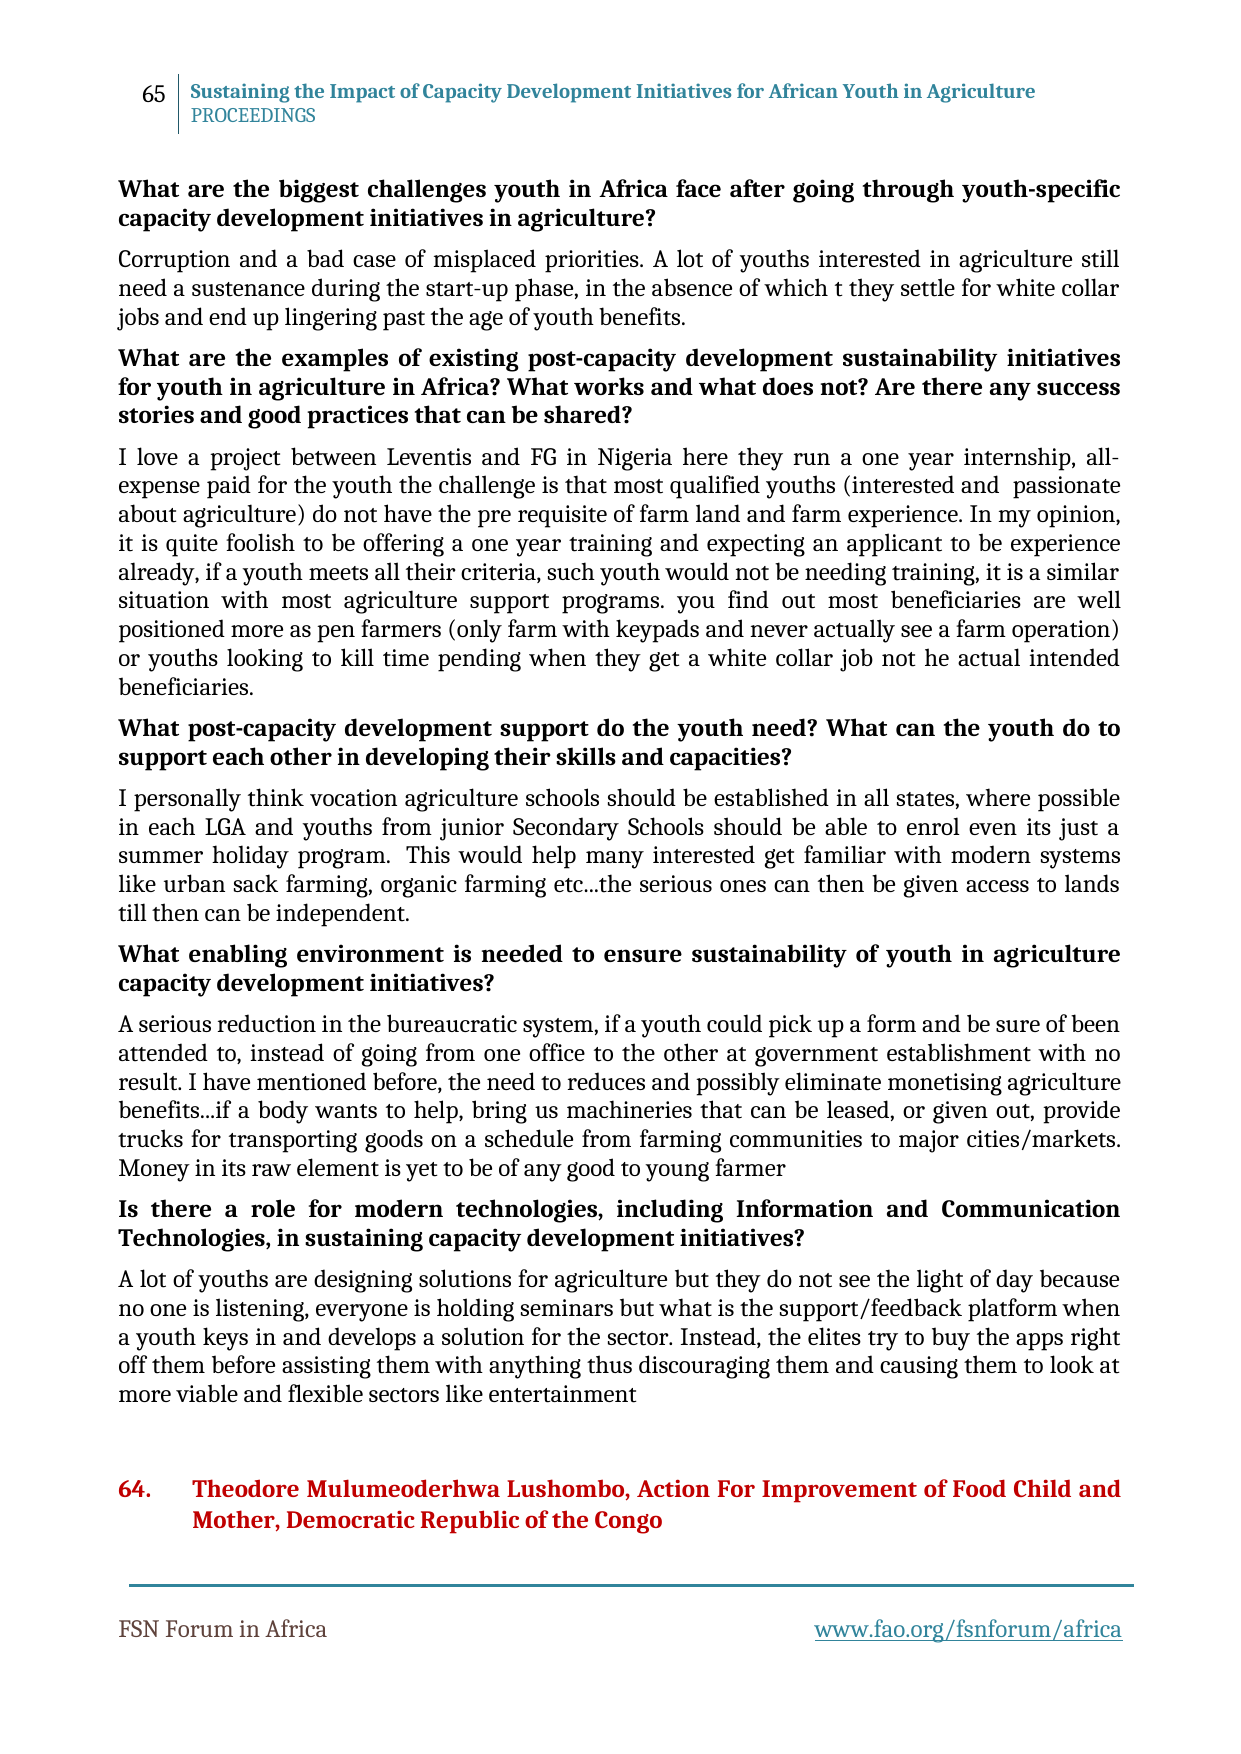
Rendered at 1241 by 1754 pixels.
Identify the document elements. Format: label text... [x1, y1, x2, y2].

subtitle Theodore Mulumeoderhwa Lushombo, Action For Improvement of Food Child and Mother, Democratic Republic of the Congo [118, 1475, 1122, 1535]
text What are the biggest challenges youth in Africa face after going through youth-specific capacity development initiatives in agriculture? [118, 175, 1122, 233]
text Corruption and a bad case of misplaced priorities. A lot of youths interested in agriculture still need a sustenance during the start-up phase, in the absence of which t they settle for white collar jobs and end up lingering past the age of youth benefits. [118, 245, 1122, 331]
text I personally think vocation agriculture schools should be established in all states, where possible in each LGA and youths from junior Secondary Schools should be able to enrol even its just a summer holiday program. This would help many interested get familiar with modern systems like urban sack farming, organic farming etc...the serious ones can then be given access to lands till then can be independent. [118, 784, 1122, 928]
text Is there a role for modern technologies, including Information and Communication Technologies, in sustaining capacity development initiatives? [118, 1195, 1122, 1253]
text What post-capacity development support do the youth need? What can the youth do to support each other in developing their skills and capacities? [118, 714, 1122, 771]
text What enabling environment is needed to ensure sustainability of youth in agriculture capacity development initiatives? [118, 940, 1122, 998]
text A serious reduction in the bureaucratic system, if a youth could pick up a form and be sure of been attended to, instead of going from one office to the other at government establishment with no result. I have mentioned before, the need to reduces and possibly eliminate monetising agriculture benefits...if a body wants to help, bring us machineries that can be leased, or given out, provide trucks for transporting goods on a schedule from farming communities to major cities/markets. Money in its raw element is yet to be of any good to young farmer [118, 1010, 1122, 1183]
text A lot of youths are designing solutions for agriculture but they do not see the light of day because no one is listening, everyone is holding seminars but what is the support/feedback platform when a youth keys in and develops a solution for the sector. Instead, the elites try to buy the apps right off them before assisting them with anything thus discouraging them and causing them to look at more viable and flexible sectors like entertainment [118, 1265, 1122, 1409]
text I love a project between Leventis and FG in Nigeria here they run a one year internship, all-expense paid for the youth the challenge is that most qualified youths (interested and passionate about agriculture) do not have the pre requisite of farm land and farm experience. In my opinion, it is quite foolish to be offering a one year training and expecting an applicant to be experience already, if a youth meets all their criteria, such youth would not be needing training, it is a similar situation with most agriculture support programs. you find out most beneficiaries are well positioned more as pen farmers (only farm with keypads and never actually see a farm operation) or youths looking to kill time pending when they get a white collar job not he actual intended beneficiaries. [118, 443, 1122, 701]
text What are the examples of existing post-capacity development sustainability initiatives for youth in agriculture in Africa? What works and what does not? Are there any success stories and good practices that can be shared? [118, 344, 1122, 430]
